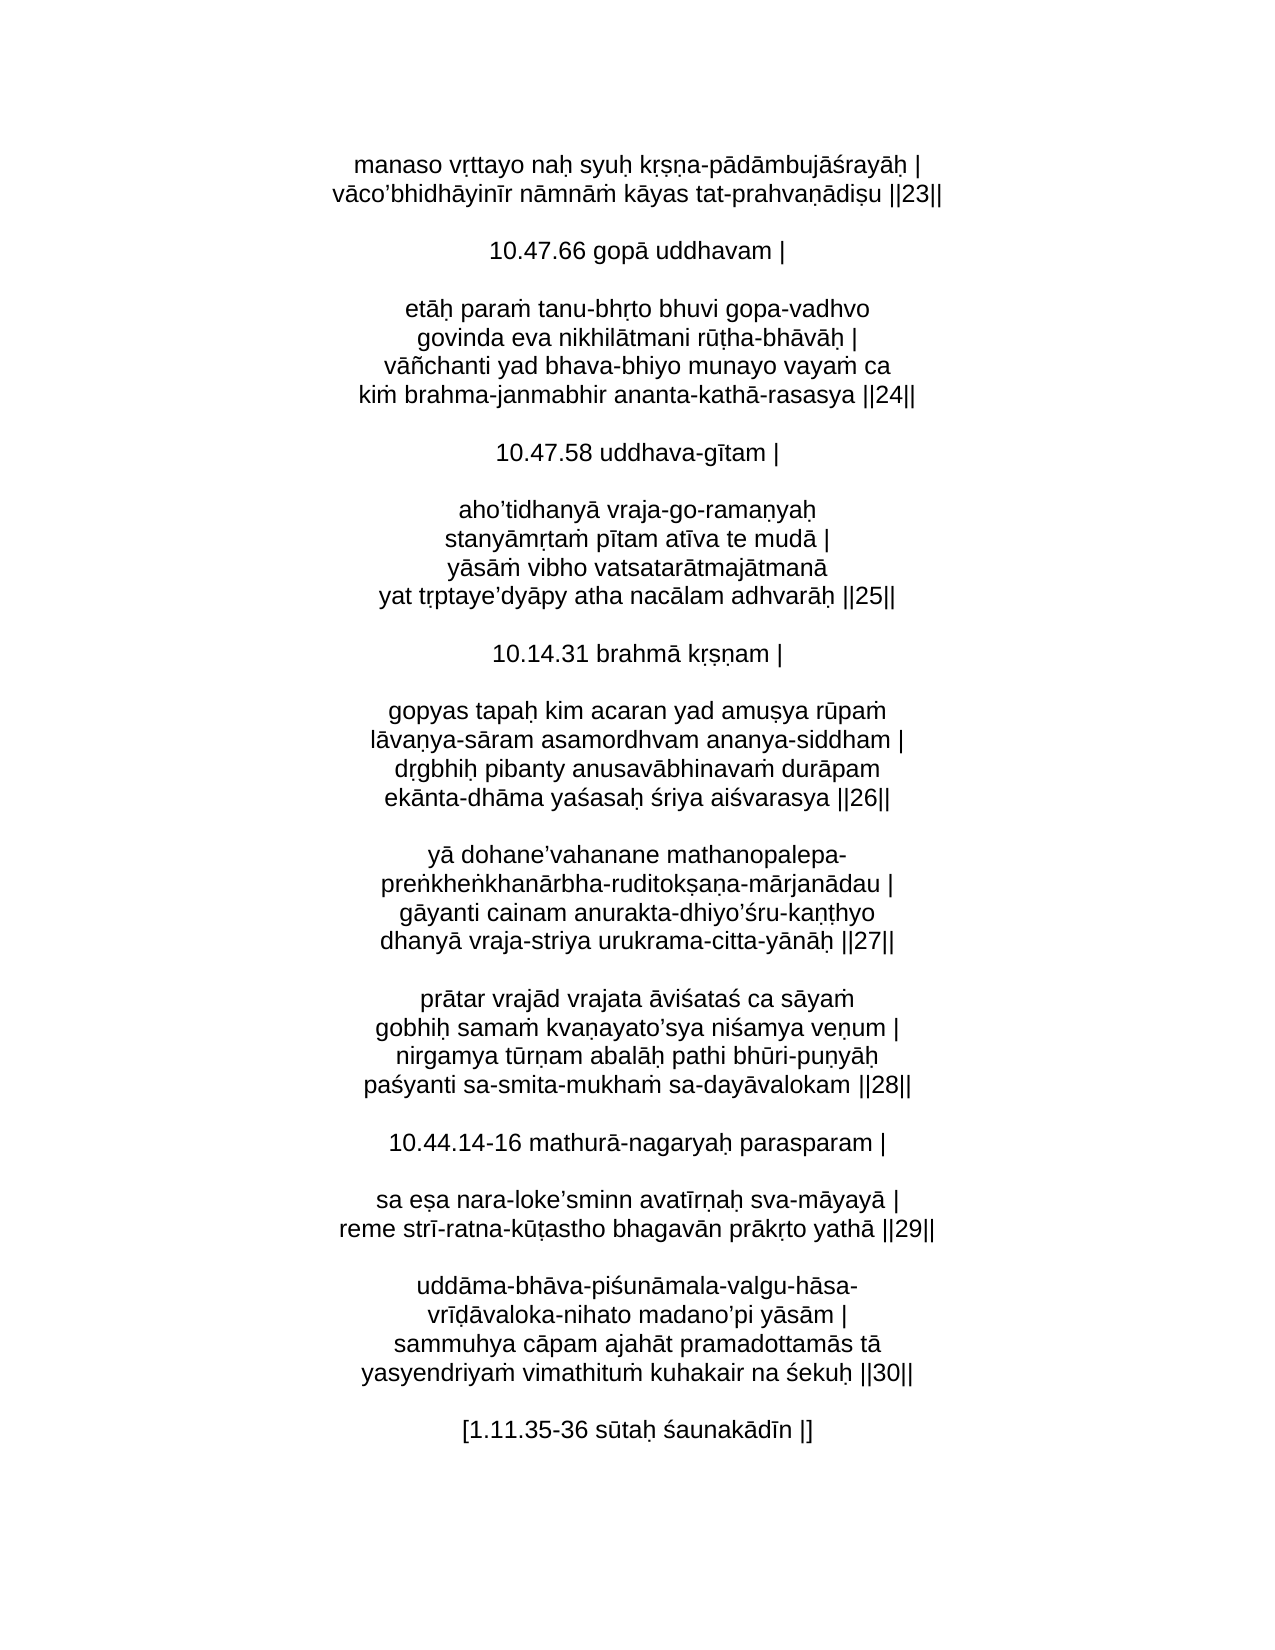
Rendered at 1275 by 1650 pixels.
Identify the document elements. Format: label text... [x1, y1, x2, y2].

text preṅkheṅkhanārbha-ruditokṣaṇa-mārjanādau | [150, 869, 1125, 897]
text sammuhya cāpam ajahāt pramadottamās tā [150, 1329, 1125, 1357]
text yāsāṁ vibho vatsatarātmajātmanā [150, 552, 1125, 581]
text 10.47.58 uddhava-gītam | [150, 437, 1125, 466]
text yasyendriyaṁ vimathituṁ kuhakair na śekuḥ ||30|| [150, 1357, 1125, 1386]
text vrīḍāvaloka-nihato madano’pi yāsām | [150, 1300, 1125, 1329]
text dṛgbhiḥ pibanty anusavābhinavaṁ durāpam [150, 754, 1125, 782]
text prātar vrajād vrajata āviśataś ca sāyaṁ [150, 984, 1125, 1012]
text uddāma-bhāva-piśunāmala-valgu-hāsa- [150, 1271, 1125, 1300]
text stanyāmṛtaṁ pītam atīva te mudā | [150, 524, 1125, 552]
text [1.11.35-36 sūtaḥ śaunakādīn |] [150, 1415, 1125, 1444]
text gopyas tapaḥ kim acaran yad amuṣya rūpaṁ [150, 696, 1125, 725]
text yā dohane’vahanane mathanopalepa- [150, 840, 1125, 869]
text etāḥ paraṁ tanu-bhṛto bhuvi gopa-vadhvo [150, 294, 1125, 322]
text gobhiḥ samaṁ kvaṇayato’sya niśamya veṇum | [150, 1012, 1125, 1041]
text vāco’bhidhāyinīr nāmnāṁ kāyas tat-prahvaṇādiṣu ||23|| [150, 179, 1125, 207]
text aho’tidhanyā vraja-go-ramaṇyaḥ [150, 495, 1125, 524]
text sa eṣa nara-loke’sminn avatīrṇaḥ sva-māyayā | [150, 1185, 1125, 1214]
text lāvaṇya-sāram asamordhvam ananya-siddham | [150, 725, 1125, 754]
text dhanyā vraja-striya urukrama-citta-yānāḥ ||27|| [150, 926, 1125, 955]
text ekānta-dhāma yaśasaḥ śriya aiśvarasya ||26|| [150, 782, 1125, 811]
text 10.14.31 brahmā kṛṣṇam | [150, 639, 1125, 667]
text gāyanti cainam anurakta-dhiyo’śru-kaṇṭhyo [150, 897, 1125, 926]
text paśyanti sa-smita-mukhaṁ sa-dayāvalokam ||28|| [150, 1070, 1125, 1099]
text vāñchanti yad bhava-bhiyo munayo vayaṁ ca [150, 351, 1125, 380]
text kiṁ brahma-janmabhir ananta-kathā-rasasya ||24|| [150, 380, 1125, 409]
text yat tṛptaye’dyāpy atha nacālam adhvarāḥ ||25|| [150, 581, 1125, 610]
text nirgamya tūrṇam abalāḥ pathi bhūri-puṇyāḥ [150, 1041, 1125, 1070]
text 10.44.14-16 mathurā-nagaryaḥ parasparam | [150, 1127, 1125, 1156]
text 10.47.66 gopā uddhavam | [150, 236, 1125, 265]
text reme strī-ratna-kūṭastho bhagavān prākṛto yathā ||29|| [150, 1214, 1125, 1242]
text manaso vṛttayo naḥ syuḥ kṛṣṇa-pādāmbujāśrayāḥ | [150, 150, 1125, 179]
text govinda eva nikhilātmani rūṭha-bhāvāḥ | [150, 322, 1125, 351]
